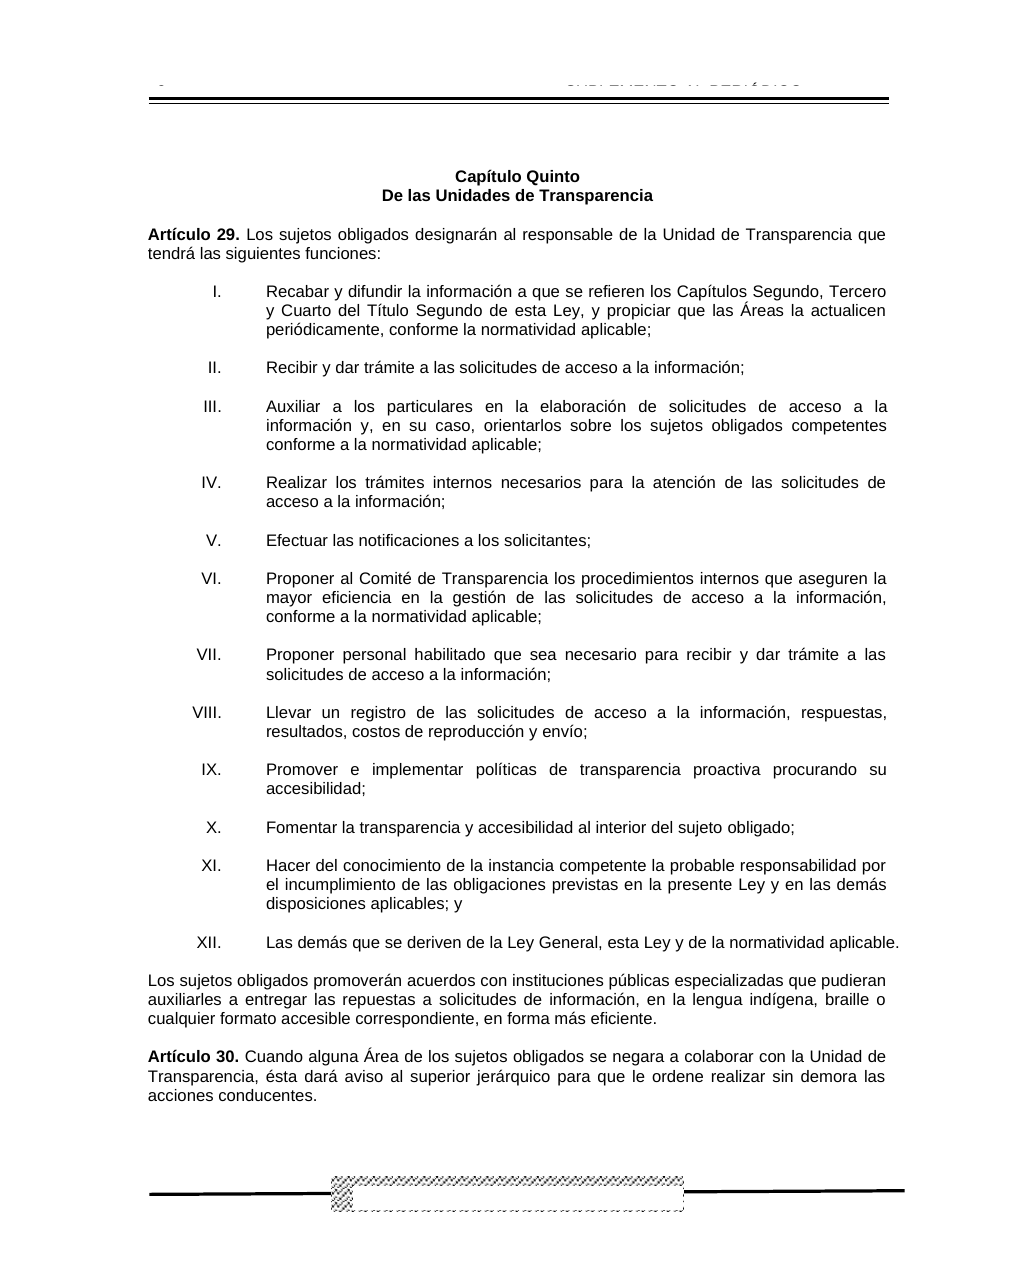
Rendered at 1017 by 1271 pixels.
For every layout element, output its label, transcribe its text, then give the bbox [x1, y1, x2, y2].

text De las Unidades de Transparencia [165, 186, 870, 205]
list Auxiliar a los particulares en la elaboración de solicitudes de acceso a la información y, en su caso, orientarlos sobre los sujetos obligados competentes conforme a la normatividad aplicable; [203, 396, 887, 454]
list Las demás que se deriven de la Ley General, esta Ley y de la normatividad aplicable. [196, 932, 919, 952]
text Los sujetos obligados promoverán acuerdos con instituciones públicas especializadas que pudieran auxiliarles a entregar las repuestas a solicitudes de información, en la lengua indígena, braille o cualquier formato accesible correspondiente, en forma más eficiente. [148, 971, 887, 1028]
subtitle Capítulo Quinto [165, 167, 870, 186]
list Recabar y difundir la información a que se refieren los Capítulos Segundo, Tercero y Cuarto del Título Segundo de esta Ley, y propiciar que las Áreas la actualicen periódicamente, conforme la normatividad aplicable; [212, 282, 887, 339]
list Proponer personal habilitado que sea necesario para recibir y dar trámite a las solicitudes de acceso a la información; [196, 645, 887, 683]
list Hacer del conocimiento de la instancia competente la probable responsabilidad por el incumplimiento de las obligaciones previstas en la presente Ley y en las demás disposiciones aplicables; y [201, 856, 887, 913]
list Proponer al Comité de Transparencia los procedimientos internos que aseguren la mayor eficiencia en la gestión de las solicitudes de acceso a la información, conforme a la normatividad aplicable; [201, 569, 887, 626]
picture [331, 1176, 684, 1212]
text Artículo 30. Cuando alguna Área de los sujetos obligados se negara a colaborar con la Unidad de Transparencia, ésta dará aviso al superior jerárquico para que le ordene realizar sin demora las acciones conducentes. [148, 1047, 887, 1105]
list Efectuar las notificaciones a los solicitantes; [206, 530, 919, 549]
list Fomentar la transparencia y accesibilidad al interior del sujeto obligado; [206, 817, 919, 837]
list Recibir y dar trámite a las solicitudes de acceso a la información; [208, 358, 919, 377]
list Promover e implementar políticas de transparencia proactiva procurando su accesibilidad; [201, 760, 887, 798]
text Artículo 29. Los sujetos obligados designarán al responsable de la Unidad de Transparencia que tendrá las siguientes funciones: [148, 224, 887, 263]
list Llevar un registro de las solicitudes de acceso a la información, respuestas, resultados, costos de reproducción y envío; [192, 703, 887, 741]
list Realizar los trámites internos necesarios para la atención de las solicitudes de acceso a la información; [201, 473, 887, 511]
